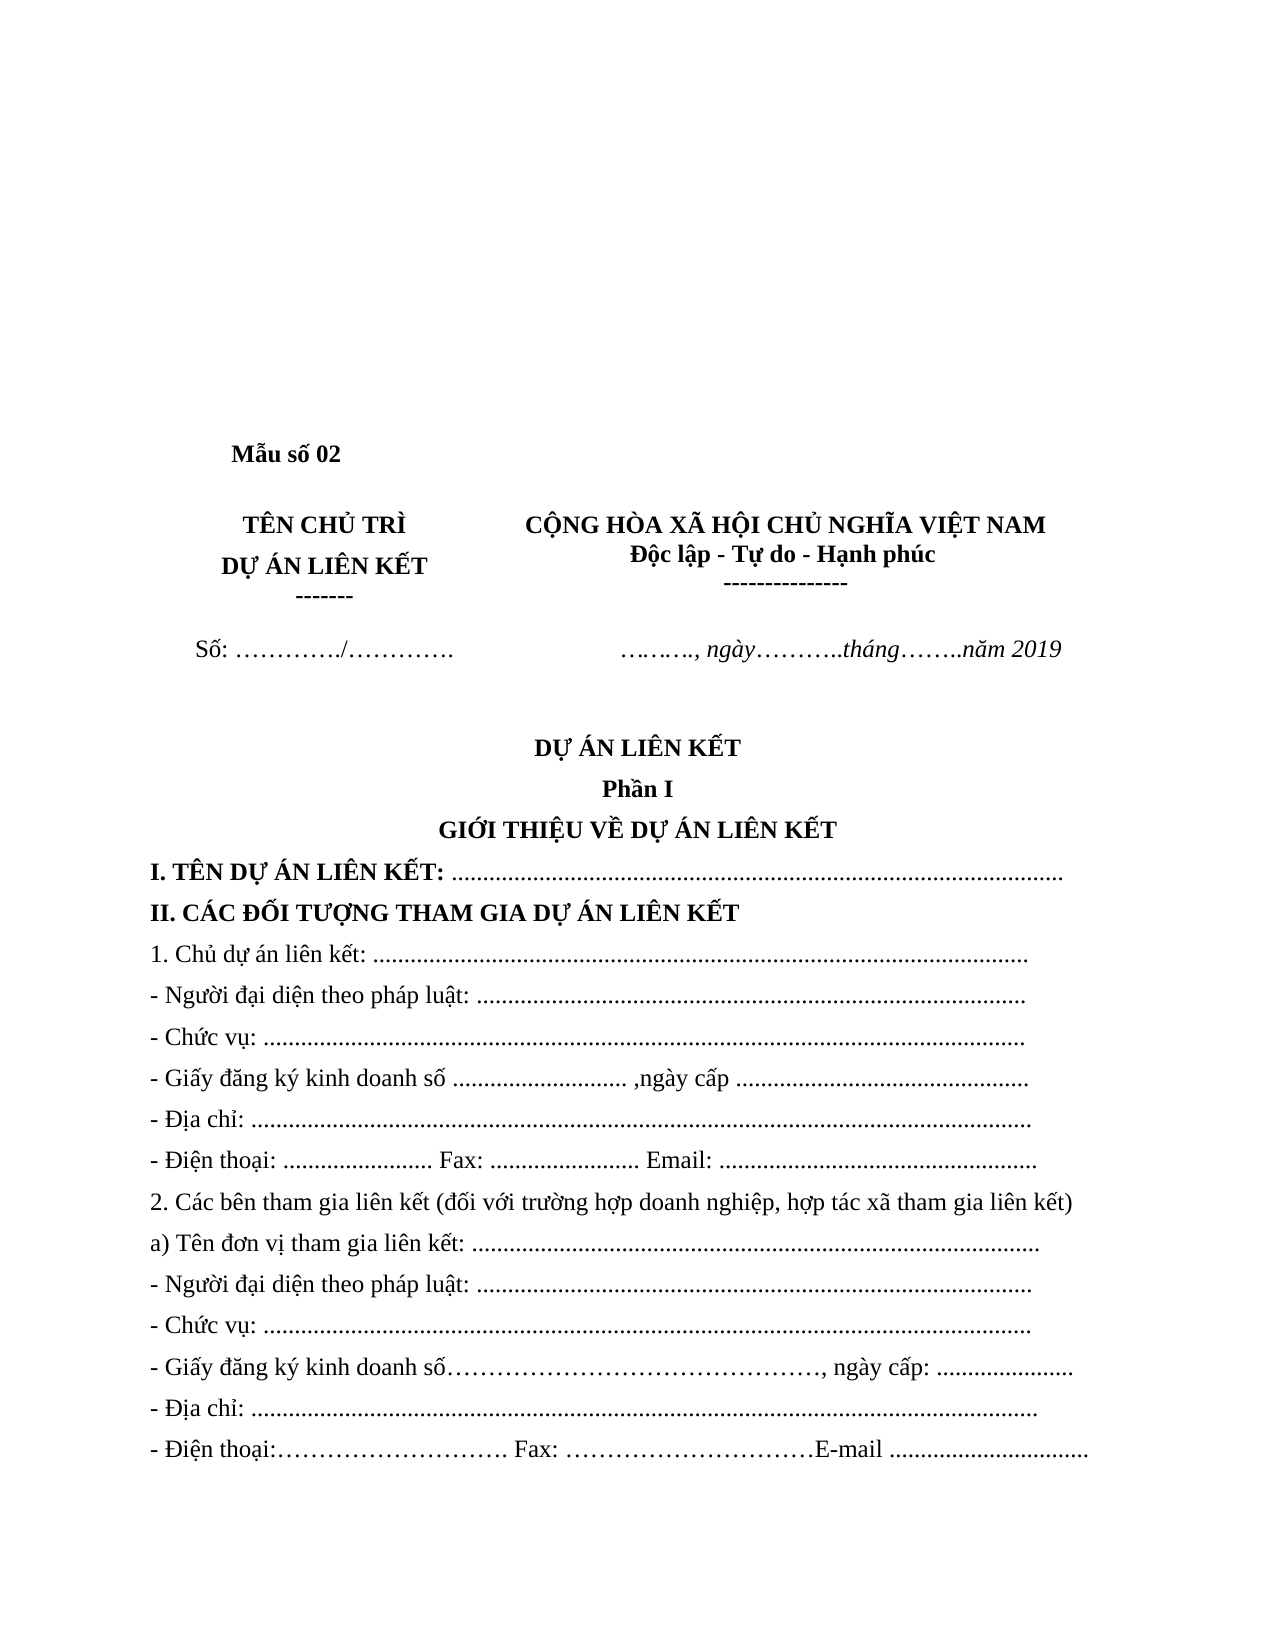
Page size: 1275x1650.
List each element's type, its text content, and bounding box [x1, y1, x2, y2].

table_cell ………., ngày………..tháng……..năm 2019 [499, 621, 1072, 662]
text - Điện thoại: ........................ Fax: ........................ Email: ................................................... [150, 1145, 1125, 1174]
text - Chức vụ: .......................................................................................................................... [150, 1022, 1125, 1050]
text DỰ ÁN LIÊN KẾT [150, 733, 1125, 762]
text Phần I [150, 774, 1125, 803]
table_header TÊN CHỦ TRÌ DỰ ÁN LIÊN KẾT ------- [150, 498, 499, 621]
text - Giấy đăng ký kinh doanh số………………………………………, ngày cấp: ...................... [150, 1352, 1125, 1380]
text 1. Chủ dự án liên kết: ......................................................................................................... [150, 939, 1125, 968]
table_header CỘNG HÒA XÃ HỘI CHỦ NGHĨA VIỆT NAM Độc lập - Tự do - Hạnh phúc --------------- [499, 498, 1072, 621]
text - Địa chỉ: .............................................................................................................................. [150, 1393, 1125, 1422]
text Mẫu số 02 [150, 439, 1125, 468]
text a) Tên đơn vị tham gia liên kết: ........................................................................................... [150, 1228, 1125, 1257]
text II. CÁC ĐỐI TƯỢNG THAM GIA DỰ ÁN LIÊN KẾT [150, 898, 1125, 927]
text - Điện thoại:………………………. Fax: …………………………E-mail ................................ [150, 1434, 1125, 1463]
text 2. Các bên tham gia liên kết (đối với trường hợp doanh nghiệp, hợp tác xã tham gia liên kết) [150, 1187, 1125, 1215]
text - Người đại diện theo pháp luật: ........................................................................................ [150, 980, 1125, 1009]
text - Giấy đăng ký kinh doanh số ............................ ,ngày cấp ............................................... [150, 1063, 1125, 1092]
text - Người đại diện theo pháp luật: ......................................................................................... [150, 1269, 1125, 1298]
text - Địa chỉ: ............................................................................................................................. [150, 1104, 1125, 1133]
text GIỚI THIỆU VỀ DỰ ÁN LIÊN KẾT [150, 815, 1125, 844]
table_cell Số: …………./…………. [150, 621, 499, 662]
text - Chức vụ: ........................................................................................................................... [150, 1310, 1125, 1339]
text I. TÊN DỰ ÁN LIÊN KẾT: .................................................................................................. [150, 857, 1125, 885]
